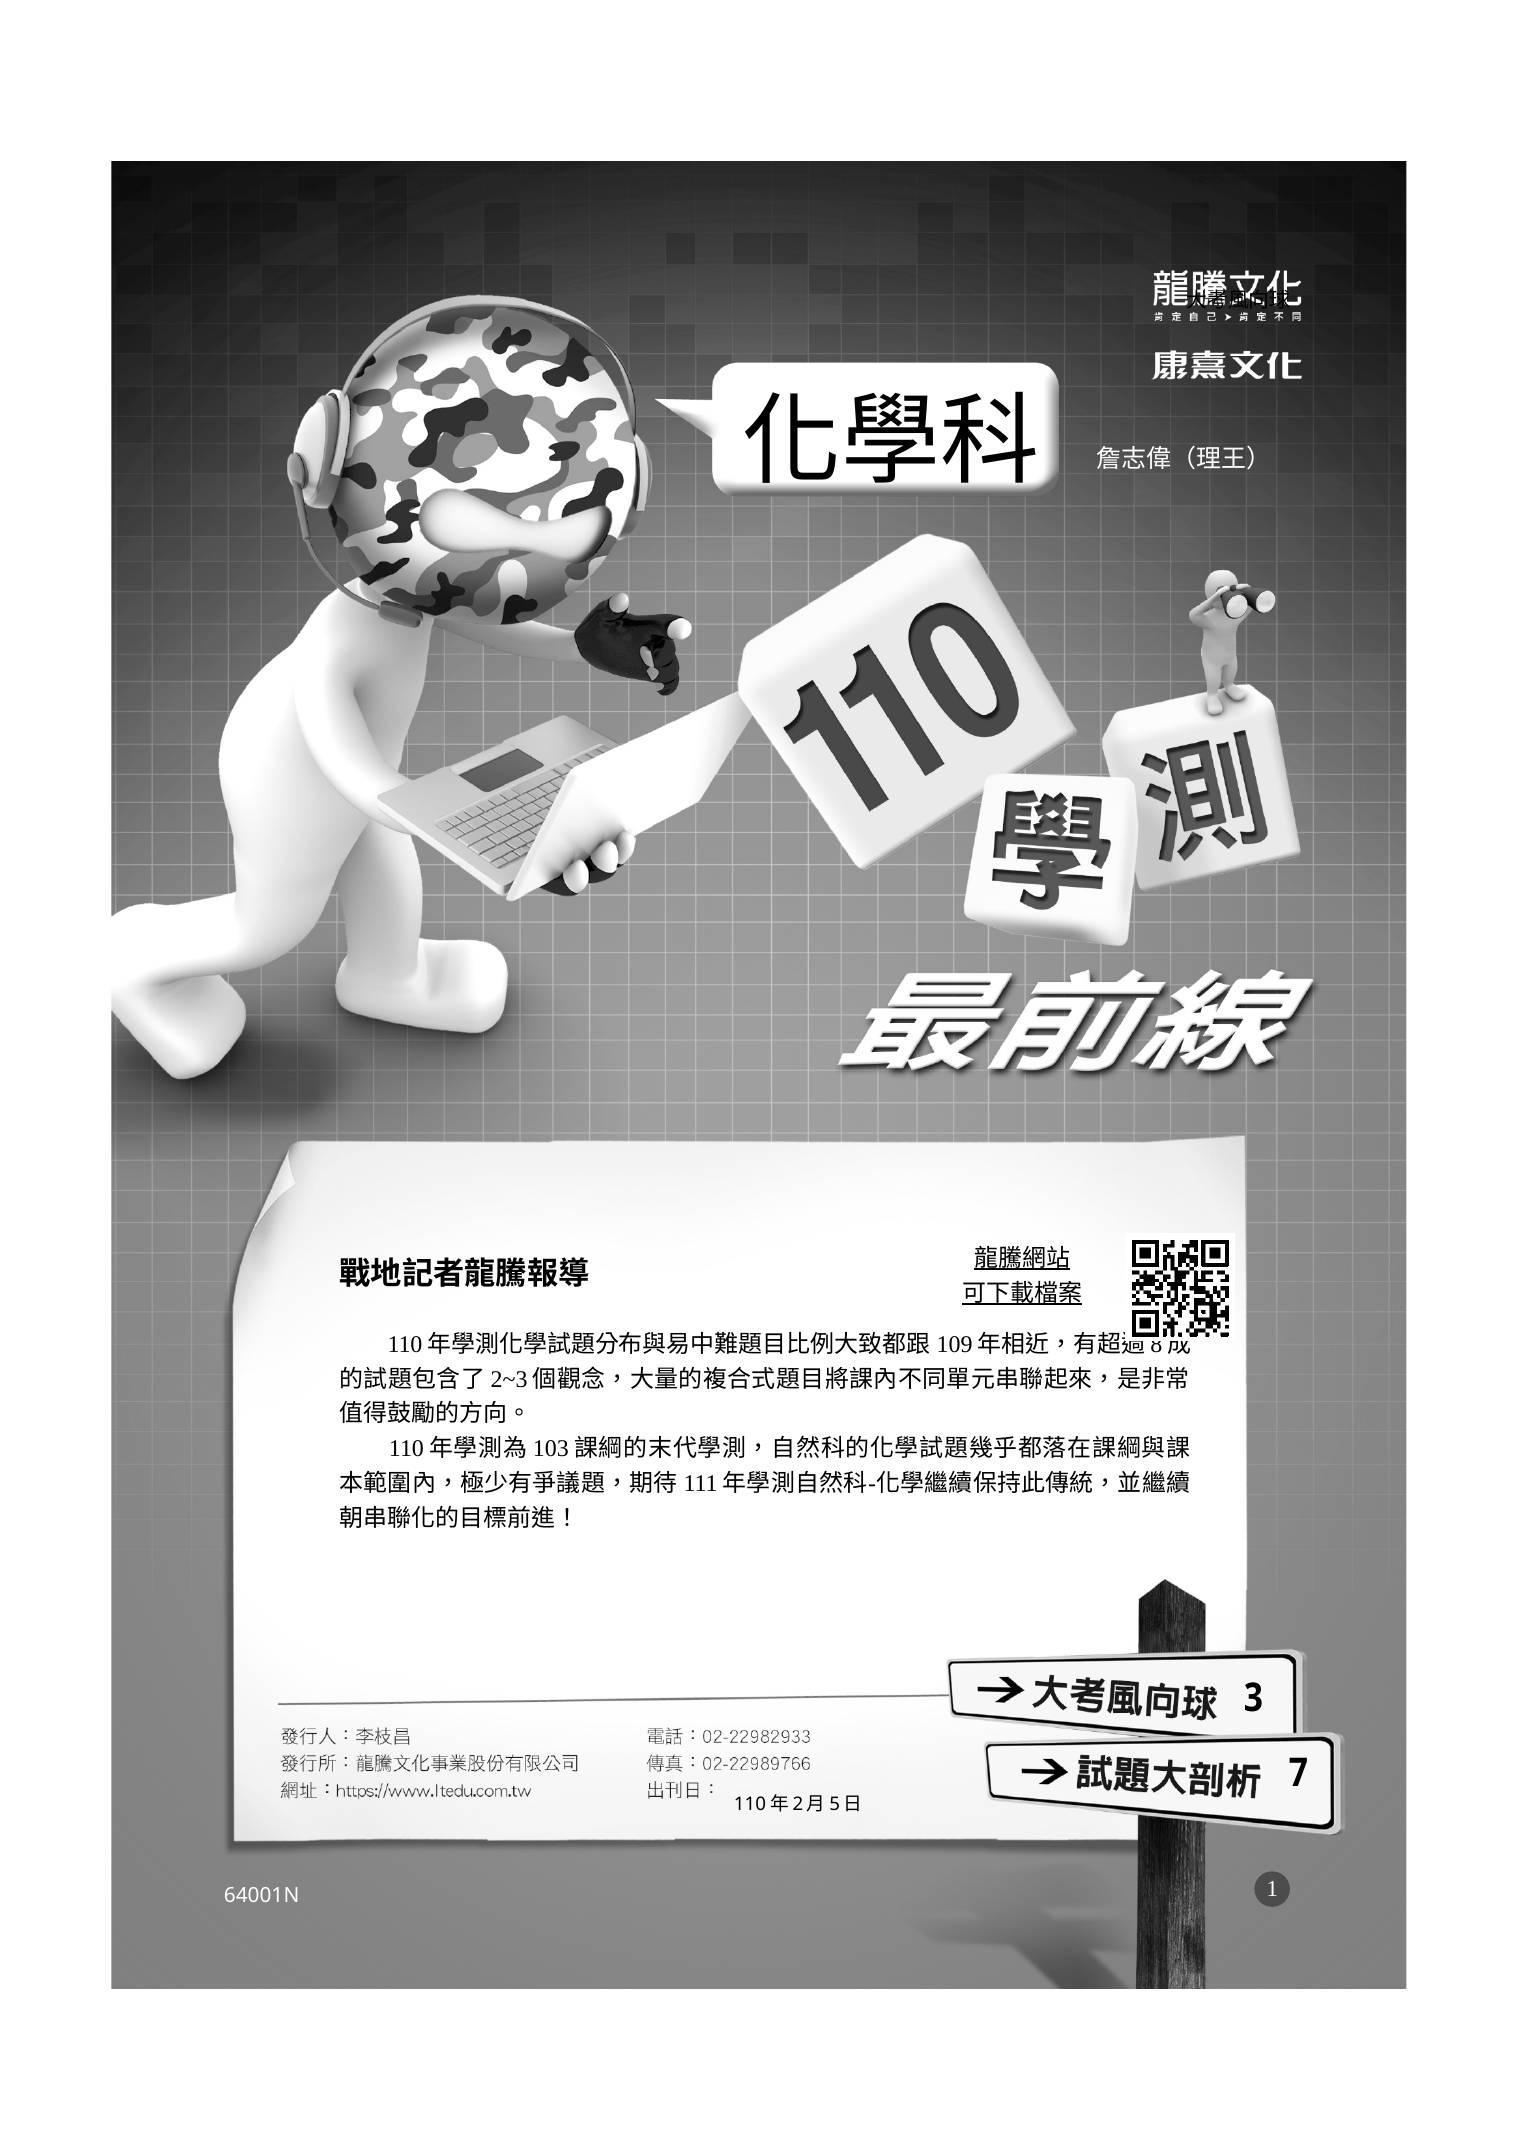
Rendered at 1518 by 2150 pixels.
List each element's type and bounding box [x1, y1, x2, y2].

picture [111, 161, 1407, 1989]
